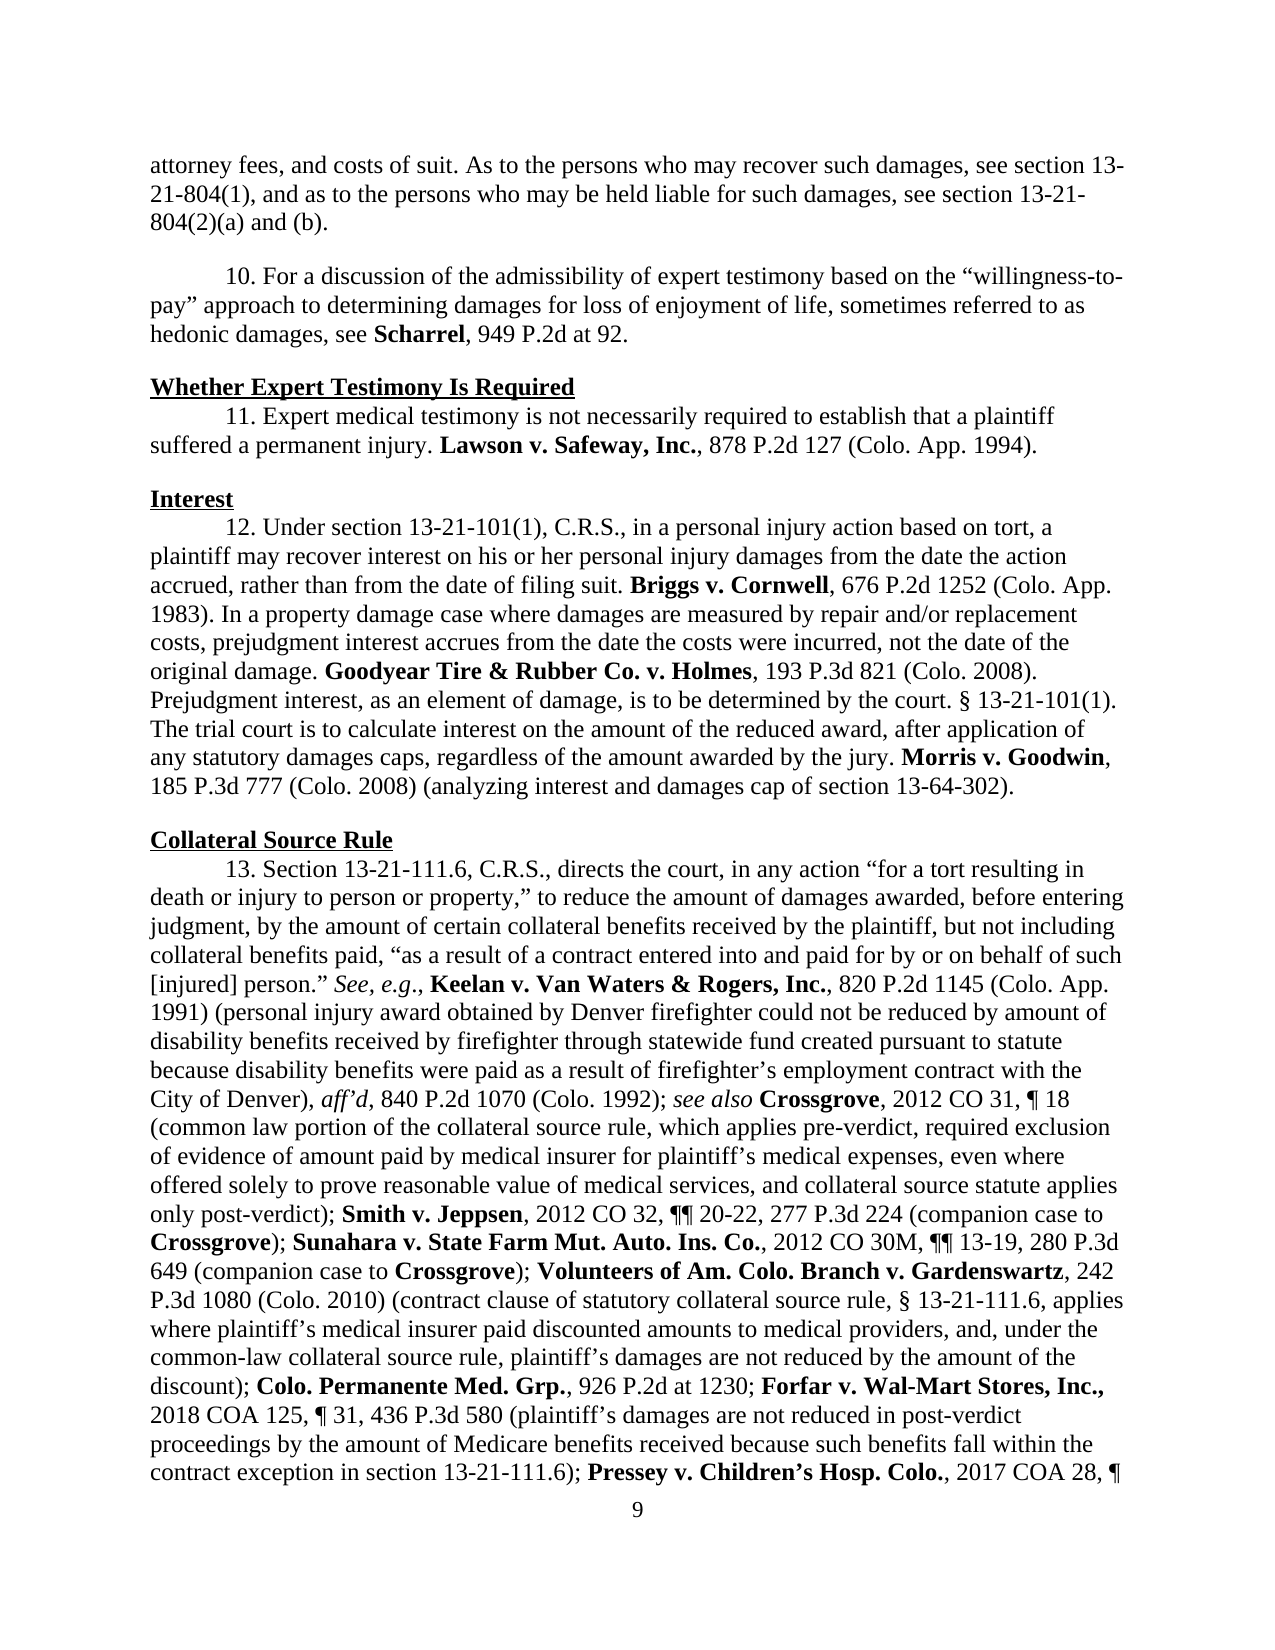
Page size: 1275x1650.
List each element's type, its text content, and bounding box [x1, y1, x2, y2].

text 10. For a discussion of the admissibility of expert testimony based on the “willingness-to-pay” approach to determining damages for loss of enjoyment of life, sometimes referred to as hedonic damages, see Scharrel, 949 P.2d at 92. [150, 261, 1125, 347]
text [150, 150, 1125, 236]
text 11. Expert medical testimony is not necessarily required to establish that a plaintiff suffered a permanent injury. Lawson v. Safeway, Inc., 878 P.2d 127 (Colo. App. 1994). [150, 401, 1125, 459]
text Whether Expert Testimony Is Required [150, 372, 1125, 401]
text 12. Under section 13-21-101(1), C.R.S., in a personal injury action based on tort, a plaintiff may recover interest on his or her personal injury damages from the date the action accrued, rather than from the date of filing suit. Briggs v. Cornwell, 676 P.2d 1252 (Colo. App. 1983). In a property damage case where damages are measured by repair and/or replacement costs, prejudgment interest accrues from the date the costs were incurred, not the date of the original damage. Goodyear Tire & Rubber Co. v. Holmes, 193 P.3d 821 (Colo. 2008). Prejudgment interest, as an element of damage, is to be determined by the court. § 13-21-101(1). The trial court is to calculate interest on the amount of the reduced award, after application of any statutory damages caps, regardless of the amount awarded by the jury. Morris v. Goodwin, 185 P.3d 777 (Colo. 2008) (analyzing interest and damages cap of section 13-64-302). [150, 512, 1125, 800]
text Interest [150, 484, 1125, 512]
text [150, 854, 1125, 1486]
text Collateral Source Rule [150, 825, 1125, 854]
